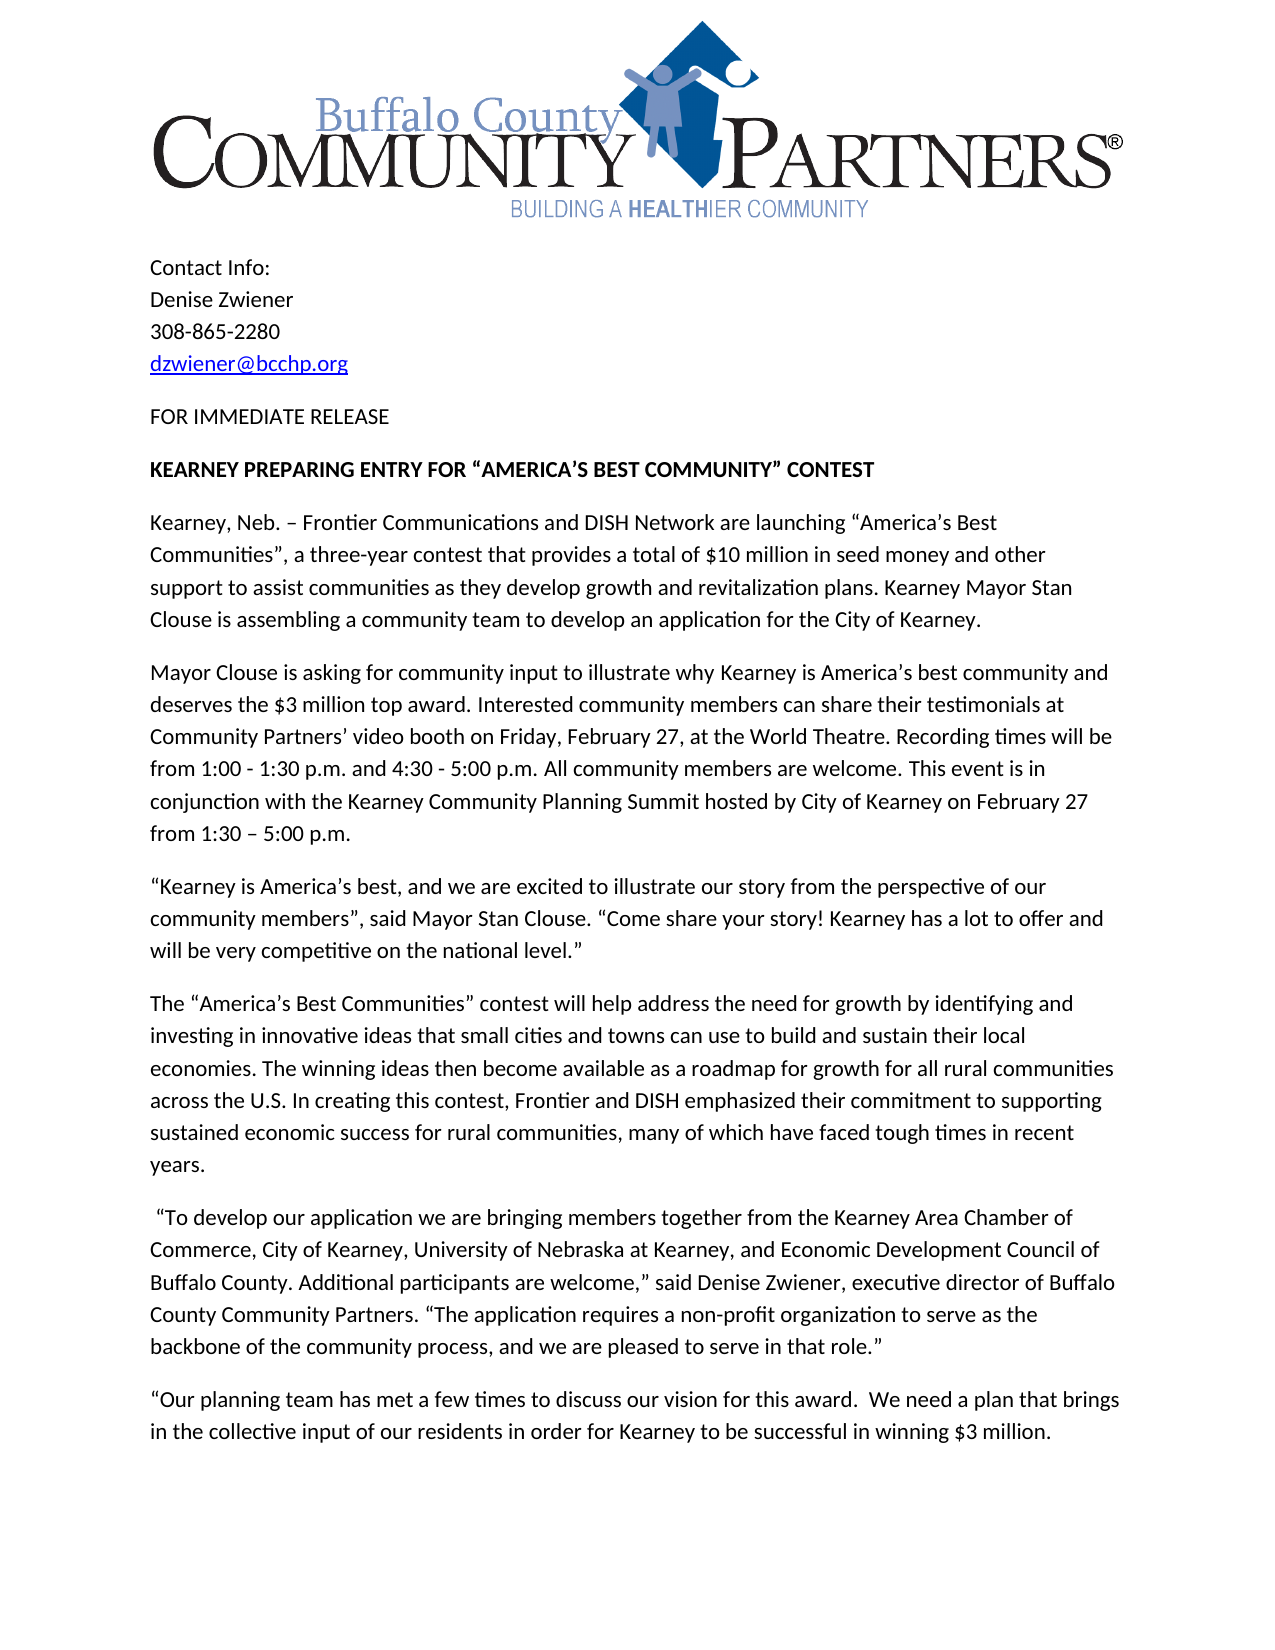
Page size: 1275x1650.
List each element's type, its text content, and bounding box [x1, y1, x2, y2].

text “To develop our application we are bringing members together from the Kearney Area Chamber of Commerce, City of Kearney, University of Nebraska at Kearney, and Economic Development Council of Buffalo County. Additional participants are welcome,” said Denise Zwiener, executive director of Buffalo County Community Partners. “The application requires a non-profit organization to serve as the backbone of the community process, and we are pleased to serve in that role.” [150, 1203, 1125, 1360]
text FOR IMMEDIATE RELEASE [150, 402, 1125, 430]
text “Kearney is America’s best, and we are excited to illustrate our story from the perspective of our community members”, said Mayor Stan Clouse. “Come share your story! Kearney has a lot to offer and will be very competitive on the national level.” [150, 872, 1125, 964]
text KEARNEY PREPARING ENTRY FOR “AMERICA’S BEST COMMUNITY” CONTEST [150, 455, 1125, 483]
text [150, 1385, 1125, 1445]
text Mayor Clouse is asking for community input to illustrate why Kearney is America’s best community and deserves the $3 million top award. Interested community members can share their testimonials at Community Partners’ video booth on Friday, February 27, at the World Theatre. Recording times will be from 1:00 - 1:30 p.m. and 4:30 - 5:00 p.m. All community members are welcome. This event is in conjunction with the Kearney Community Planning Summit hosted by City of Kearney on February 27 from 1:30 – 5:00 p.m. [150, 658, 1125, 847]
text The “America’s Best Communities” contest will help address the need for growth by identifying and investing in innovative ideas that small cities and towns can use to build and sustain their local economies. The winning ideas then become available as a roadmap for growth for all rural communities across the U.S. In creating this contest, Frontier and DISH emphasized their commitment to supporting sustained economic success for rural communities, many of which have faced tough times in recent years. [150, 989, 1125, 1178]
picture [150, 18, 1125, 225]
text Contact Info: Denise Zwiener 308-865-2280 dzwiener@bcchp.org [150, 253, 1125, 377]
text Kearney, Neb. – Frontier Communications and DISH Network are launching “America’s Best Communities”, a three-year contest that provides a total of $10 million in seed money and other support to assist communities as they develop growth and revitalization plans. Kearney Mayor Stan Clouse is assembling a community team to develop an application for the City of Kearney. [150, 508, 1125, 633]
